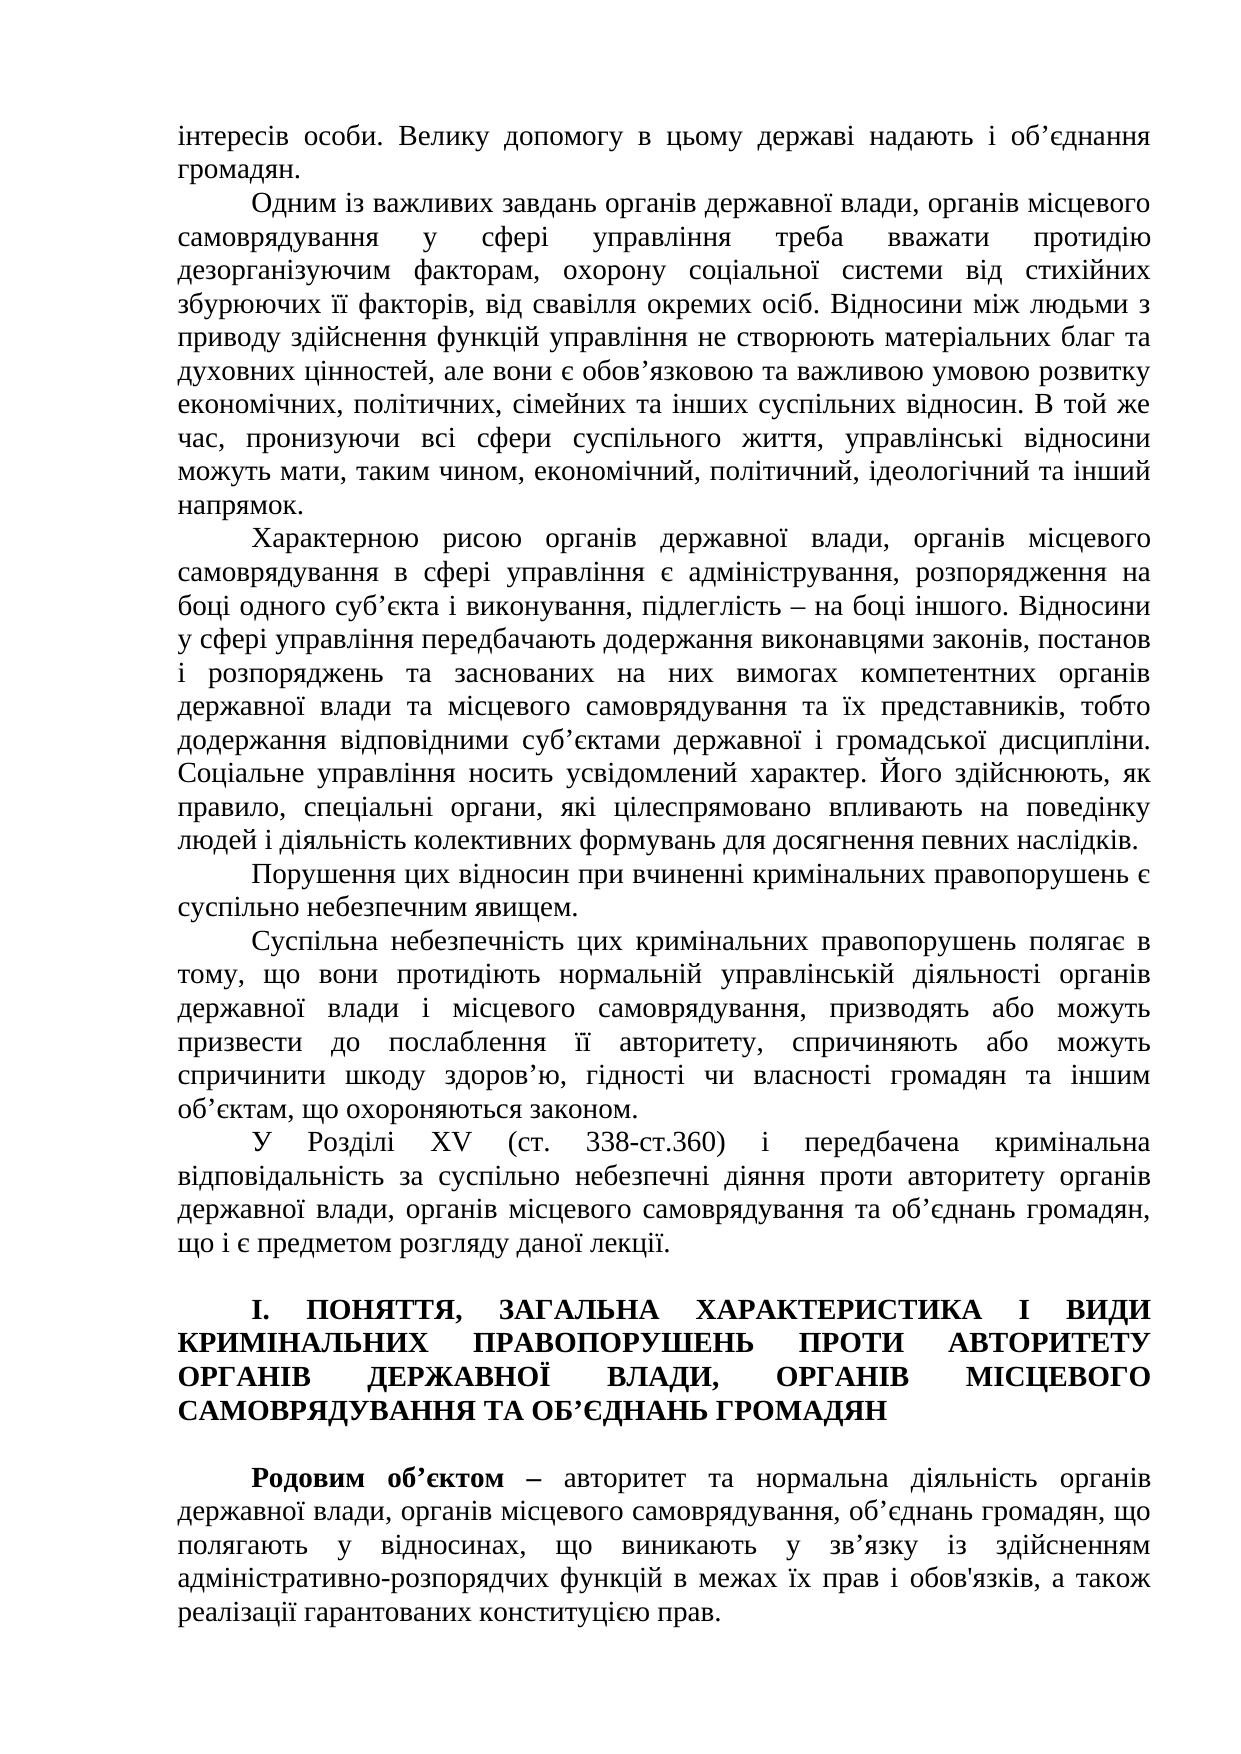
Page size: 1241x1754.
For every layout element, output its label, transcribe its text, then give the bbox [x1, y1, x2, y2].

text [177, 118, 1152, 185]
text Суспільна небезпечність цих кримінальних правопорушень полягає в тому, що вони протидіють нормальній управлінській діяльності органів державної влади і місцевого самоврядування, призводять або можуть призвести до послаблення її авторитету, спричиняють або можуть спричинити шкоду здоров’ю, гідності чи власності громадян та іншим об’єктам, що охороняються законом. [177, 923, 1152, 1124]
text I. Поняття, загальна характеристика і види кримінальних правопорушень проти авторитету органів державної влади, органів місцевого самоврядування та об’єднань громадян [177, 1292, 1152, 1426]
text У Розділі XV (ст. 338-ст.360) і передбачена кримінальна відповідальність за суспільно небезпечні діяння проти авторитету органів державної влади, органів місцевого самоврядування та об’єднань громадян, що і є предметом розгляду даної лекції. [177, 1124, 1152, 1258]
text Характерною рисою органів державної влади, органів місцевого самоврядування в сфері управління є адміністрування, розпорядження на боці одного суб’єкта і виконування, підлеглість – на боці іншого. Відносини у сфері управління передбачають додержання виконавцями законів, постанов і розпоряджень та заснованих на них вимогах компетентних органів державної влади та місцевого самоврядування та їх представників, тобто додержання відповідними суб’єктами державної і громадської дисципліни. Соціальне управління носить усвідомлений характер. Його здійснюють, як правило, спеціальні органи, які цілеспрямовано впливають на поведінку людей і діяльність колективних формувань для досягнення певних наслідків. [177, 521, 1152, 856]
text Одним із важливих завдань органів державної влади, органів місцевого самоврядування у сфері управління треба вважати протидію дезорганізуючим факторам, охорону соціальної системи від стихійних збурюючих її факторів, від свавілля окремих осіб. Відносини між людьми з приводу здійснення функцій управління не створюють матеріальних благ та духовних цінностей, але вони є обов’язковою та важливою умовою розвитку економічних, політичних, сімейних та інших суспільних відносин. В той же час, пронизуючи всі сфери суспільного життя, управлінські відносини можуть мати, таким чином, економічний, політичний, ідеологічний та інший напрямок. [177, 185, 1152, 521]
text Родовим об’єктом – авторитет та нормальна діяльність органів державної влади, органів місцевого самоврядування, об’єднань громадян, що полягають у відносинах, що виникають у зв’язку із здійсненням адміністративно-розпорядчих функцій в межах їх прав і обов'язків, а також реалізації гарантованих конституцією прав. [177, 1460, 1152, 1627]
text Порушення цих відносин при вчиненні кримінальних правопорушень є суспільно небезпечним явищем. [177, 856, 1152, 923]
